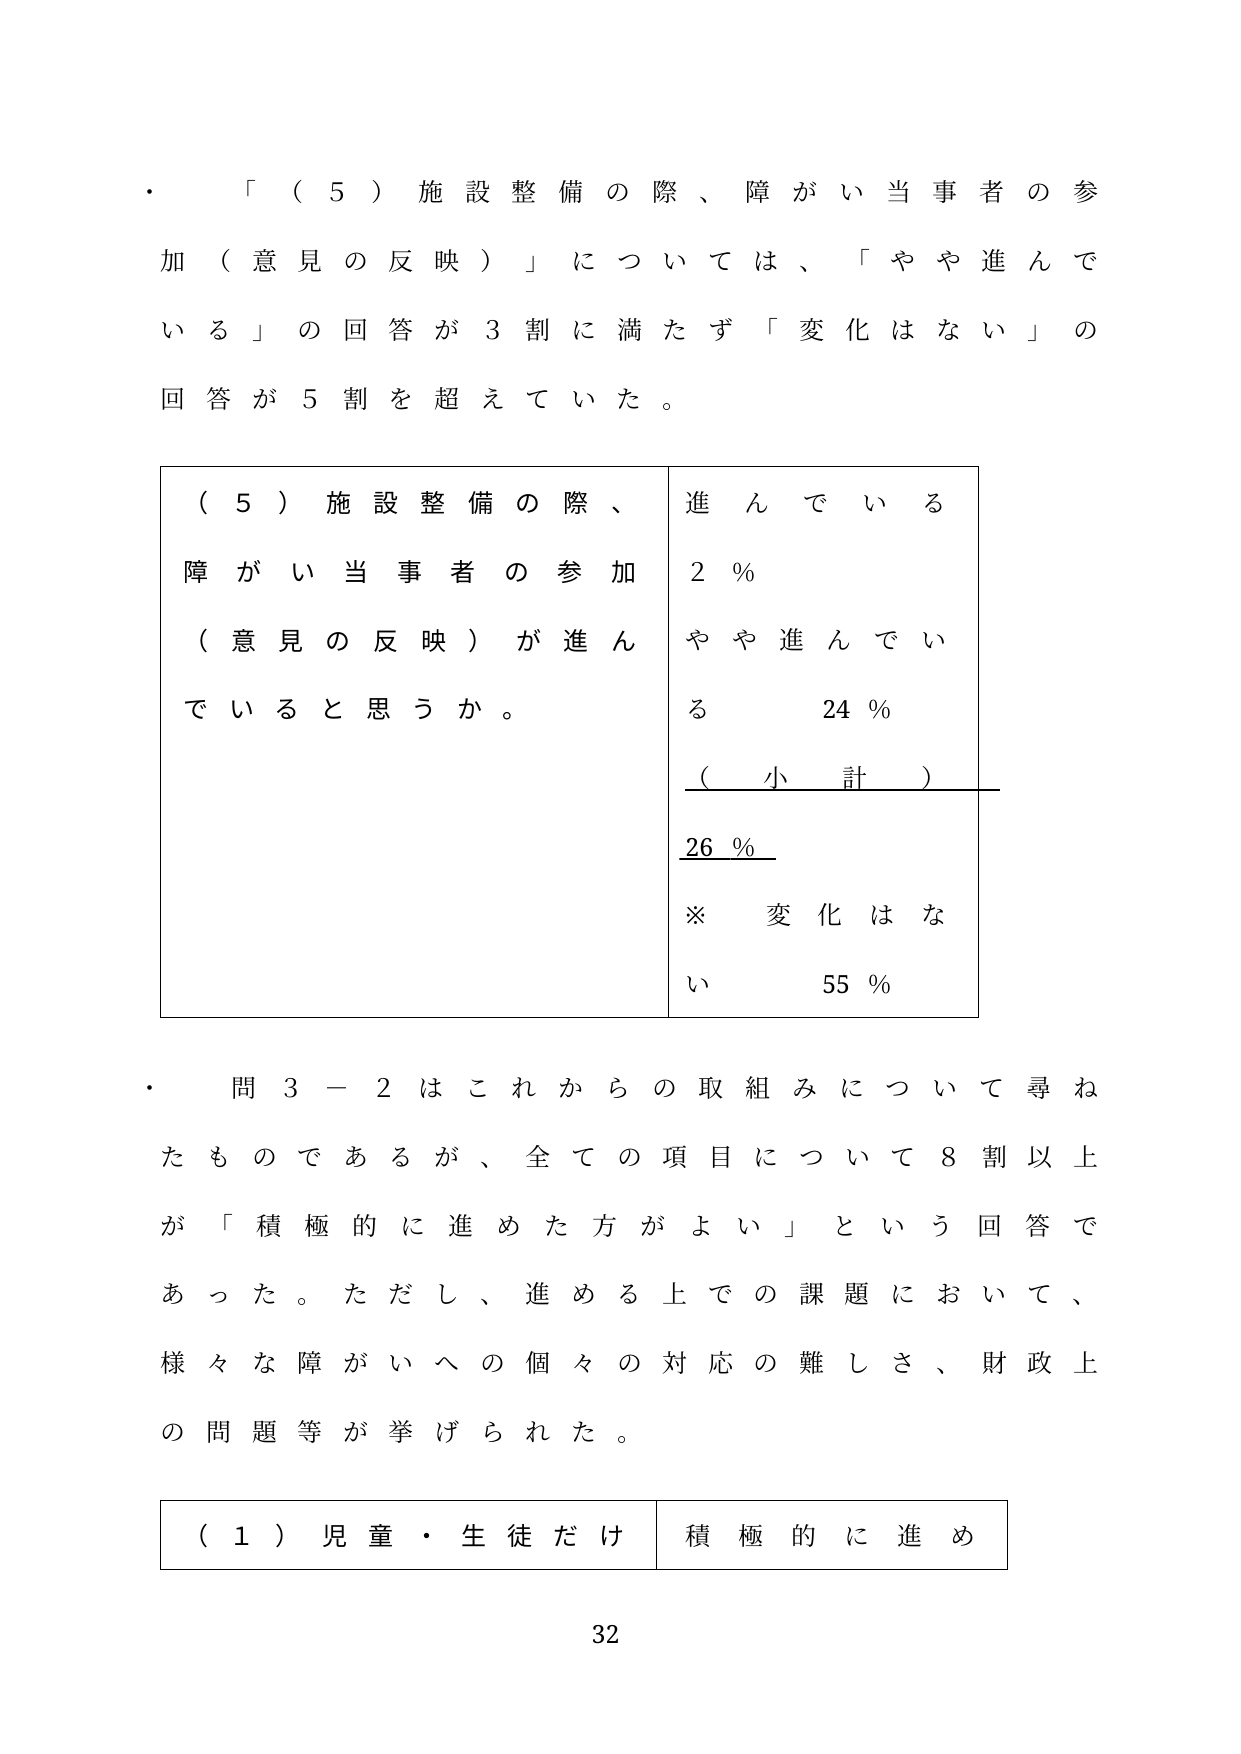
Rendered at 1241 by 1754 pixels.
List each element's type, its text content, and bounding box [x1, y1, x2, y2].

table_header （５）施設整備の際、障がい当事者の参加（意見の反映）が進んでいると思うか。 [161, 467, 668, 1017]
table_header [657, 1501, 1007, 1569]
table_header 進んでいる ２％ やや進んでいる 24％ （小計） 26％ ※ 変化はない 55％ [669, 467, 978, 1017]
text ・ 問３－２はこれからの取組みについて尋ねたものであるが、全ての項目について８割以上が「積極的に進めた方がよい」という回答であった。ただし、進める上での課題において、様々な障がいへの個々の対応の難しさ、財政上の問題等が挙げられた。 [138, 1053, 1119, 1465]
text ・ 「（５）施設整備の際、障がい当事者の参加（意見の反映）」については、「やや進んでいる」の回答が３割に満たず「変化はない」の回答が５割を超えていた。 [138, 157, 1119, 432]
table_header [161, 1501, 656, 1569]
